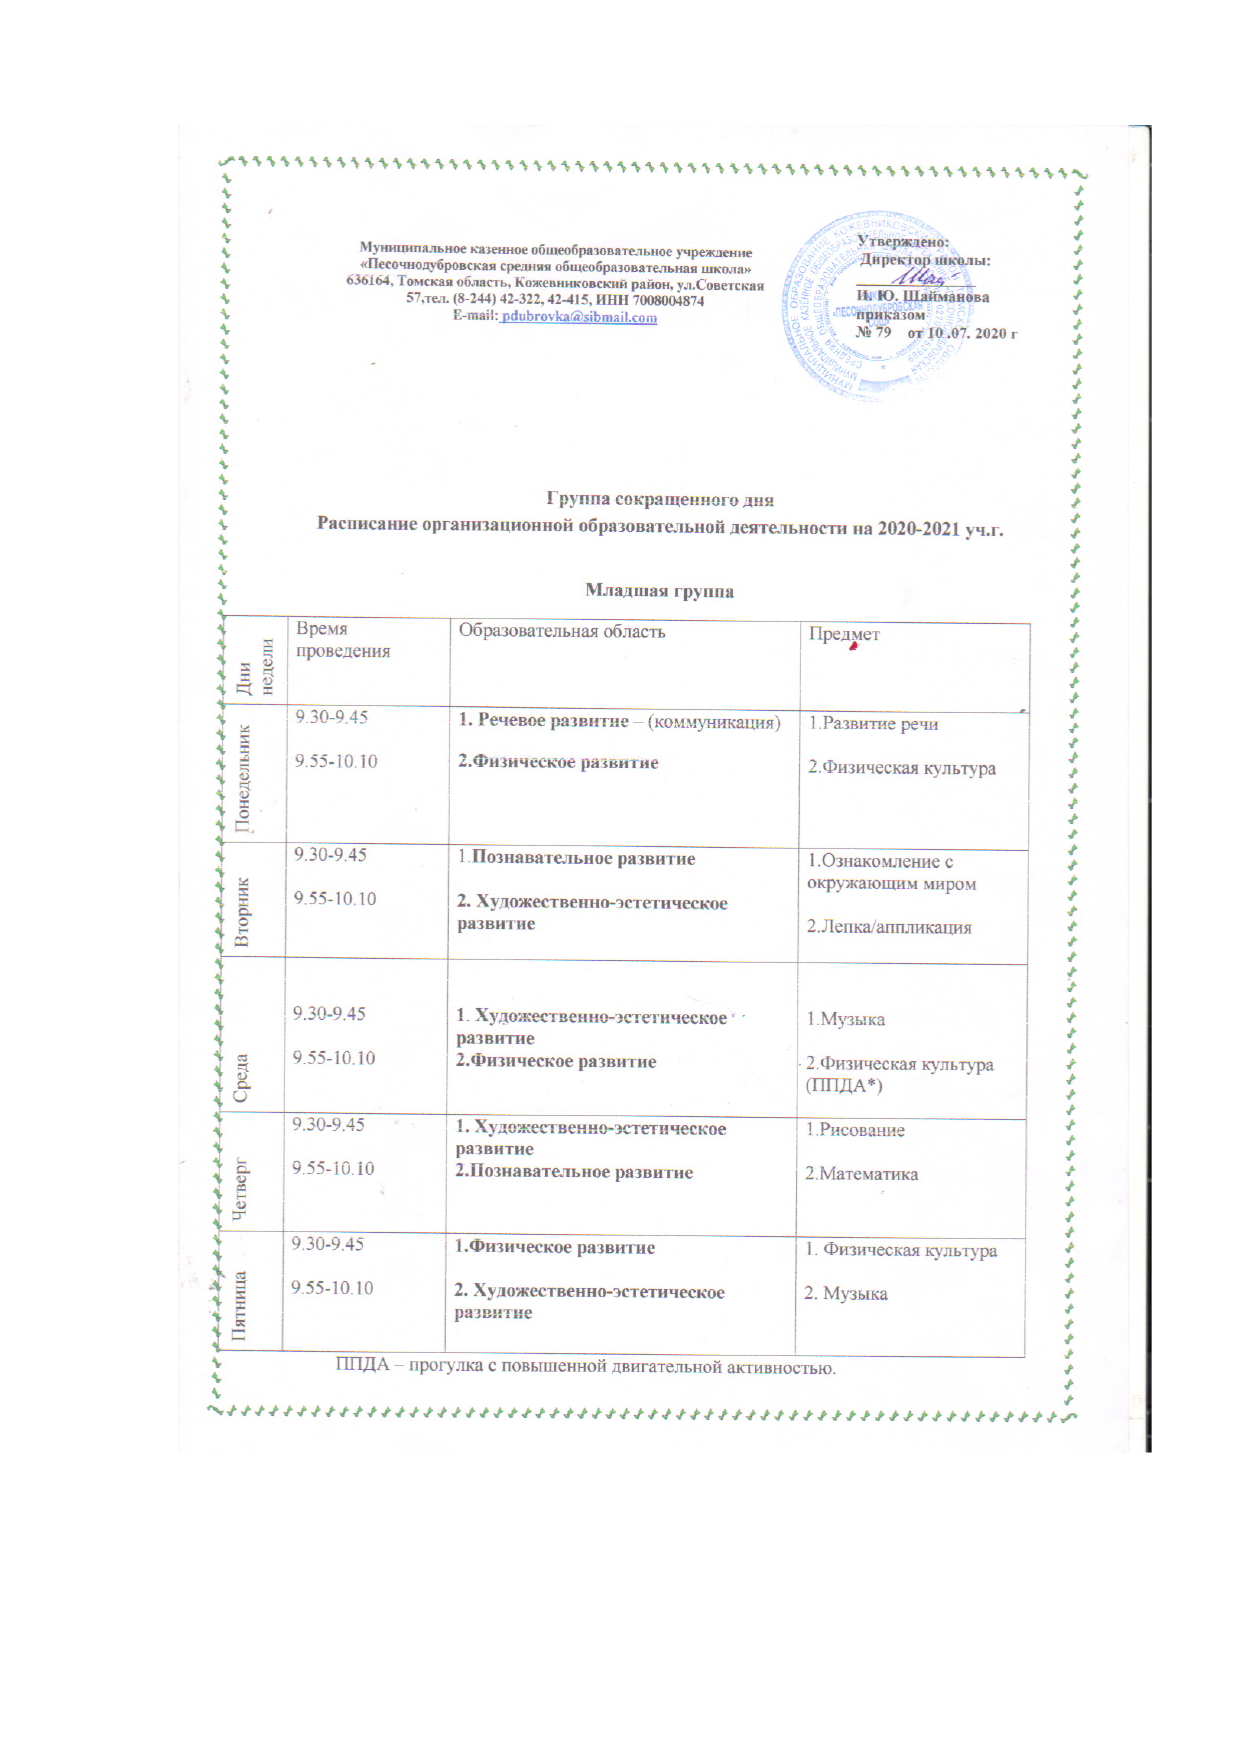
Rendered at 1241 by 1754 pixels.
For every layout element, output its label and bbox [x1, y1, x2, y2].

picture [177, 118, 1152, 1456]
